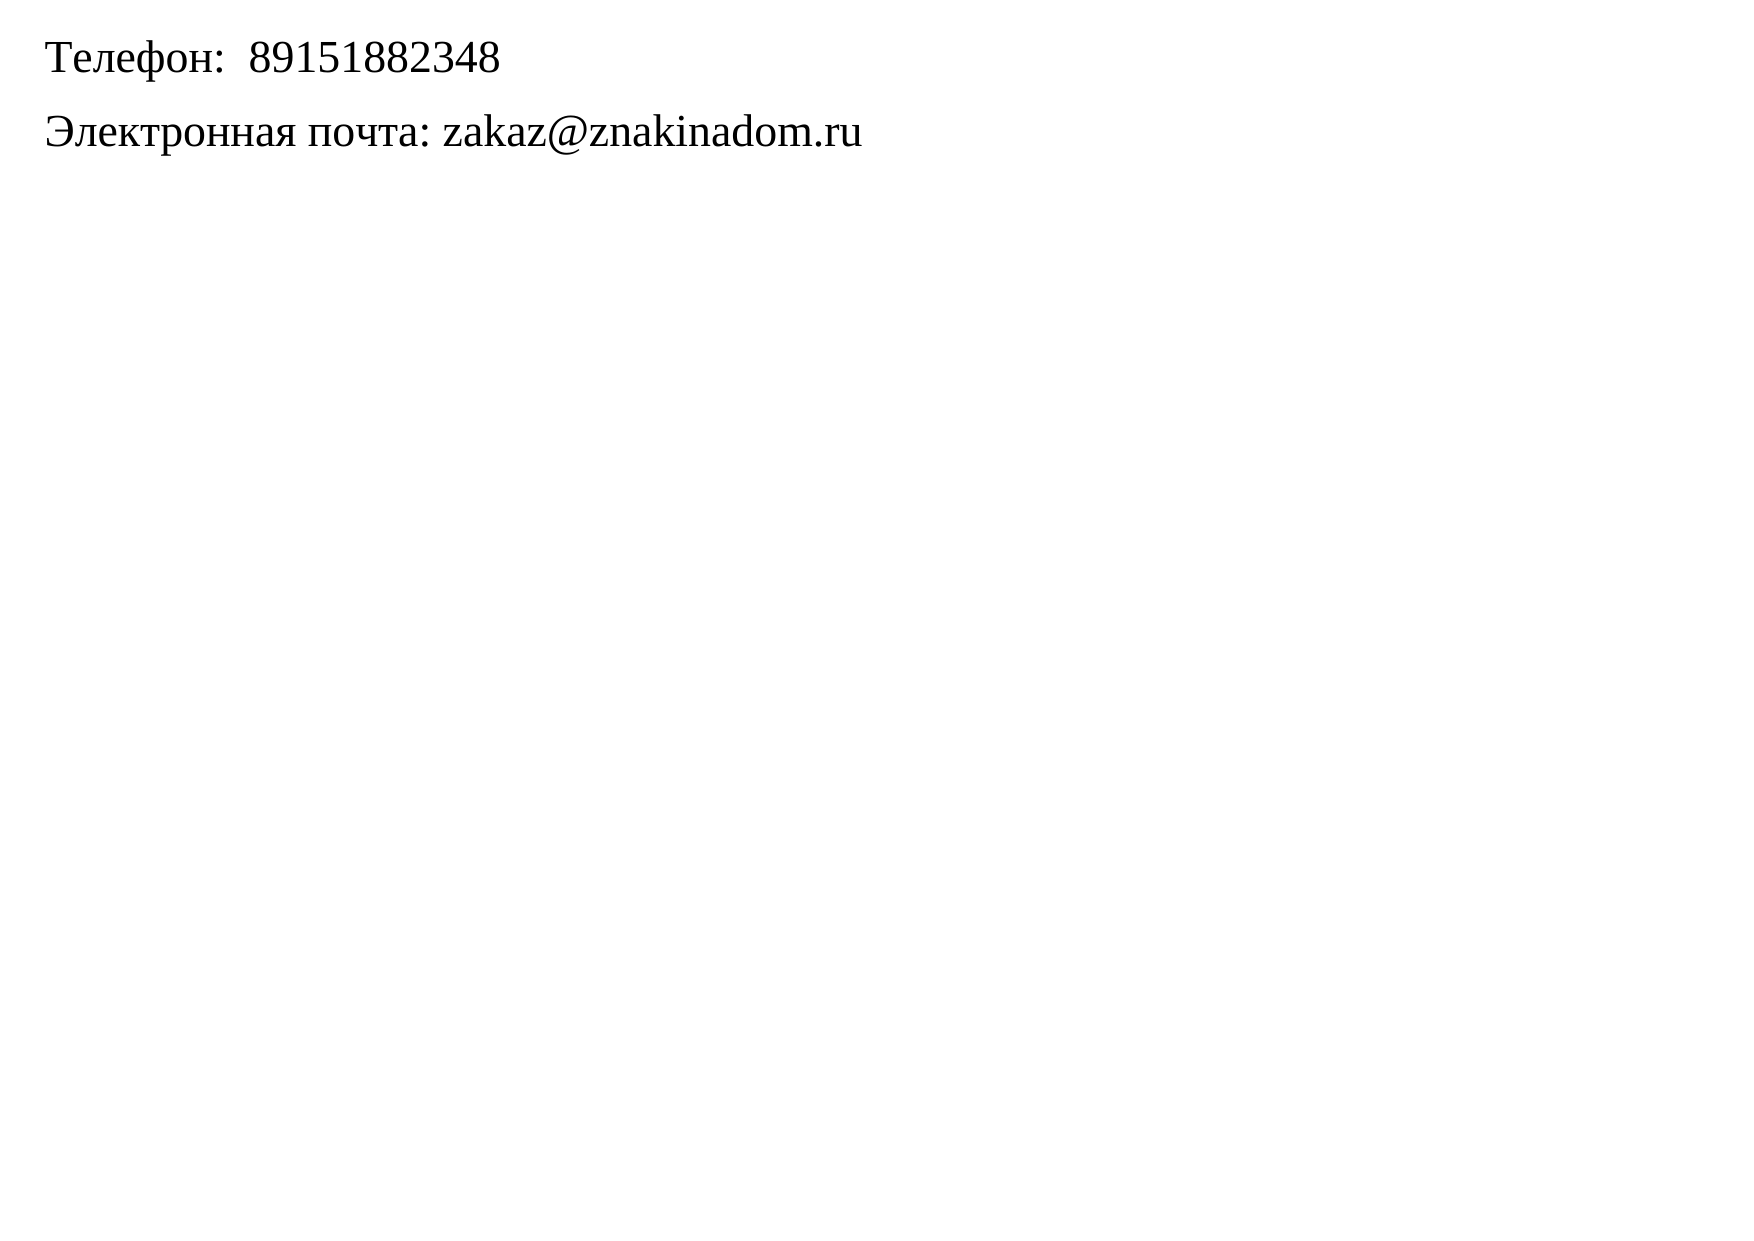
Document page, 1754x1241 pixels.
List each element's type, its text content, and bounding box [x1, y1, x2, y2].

text Телефон: 89151882348 [44, 29, 1739, 82]
text Электронная почта: zakaz@znakinadom.ru [44, 103, 1739, 156]
